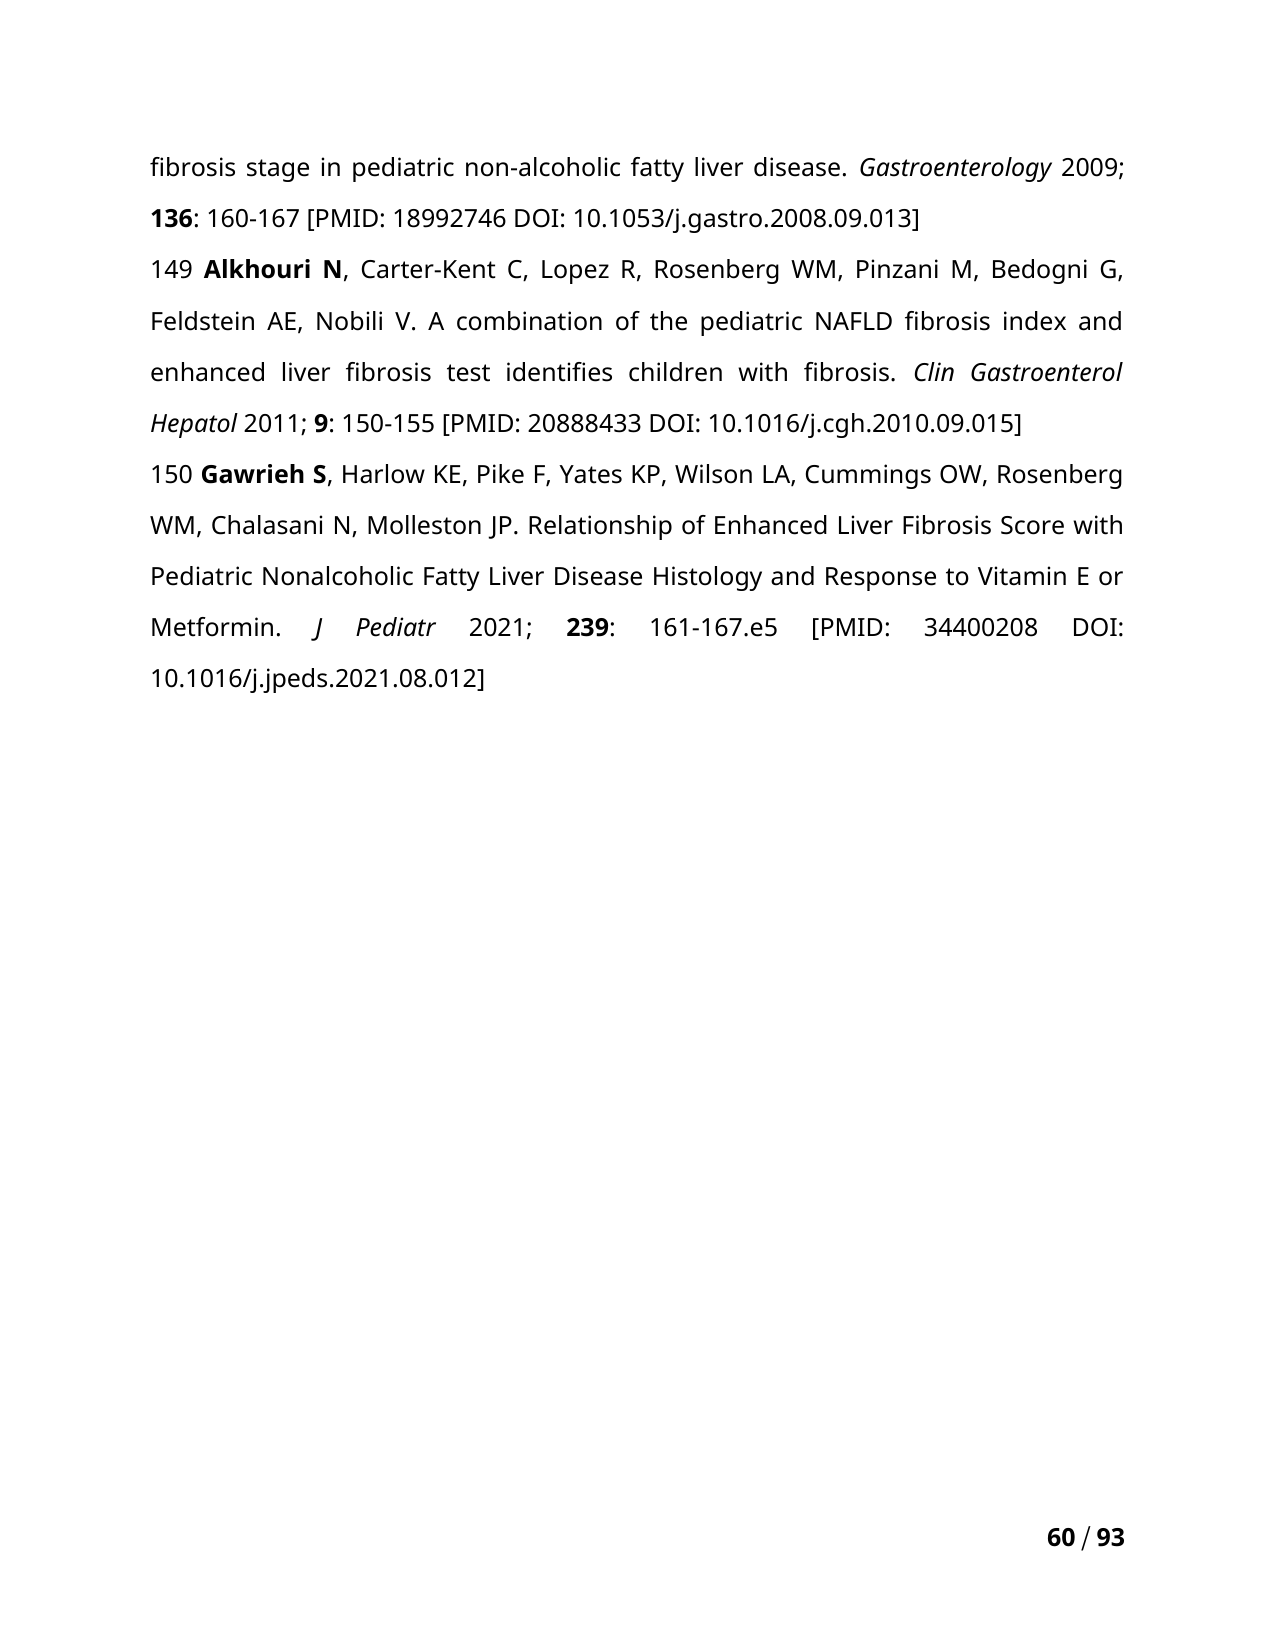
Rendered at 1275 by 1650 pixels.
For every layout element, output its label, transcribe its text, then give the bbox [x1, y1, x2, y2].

text 150 Gawrieh S, Harlow KE, Pike F, Yates KP, Wilson LA, Cummings OW, Rosenberg WM, Chalasani N, Molleston JP. Relationship of Enhanced Liver Fibrosis Score with Pediatric Nonalcoholic Fatty Liver Disease Histology and Response to Vitamin E or Metformin. J Pediatr 2021; 239: 161-167.e5 [PMID: 34400208 DOI: 10.1016/j.jpeds.2021.08.012] [150, 456, 1125, 694]
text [150, 150, 1125, 235]
text 149 Alkhouri N, Carter-Kent C, Lopez R, Rosenberg WM, Pinzani M, Bedogni G, Feldstein AE, Nobili V. A combination of the pediatric NAFLD fibrosis index and enhanced liver fibrosis test identifies children with fibrosis. Clin Gastroenterol Hepatol 2011; 9: 150-155 [PMID: 20888433 DOI: 10.1016/j.cgh.2010.09.015] [150, 252, 1125, 439]
